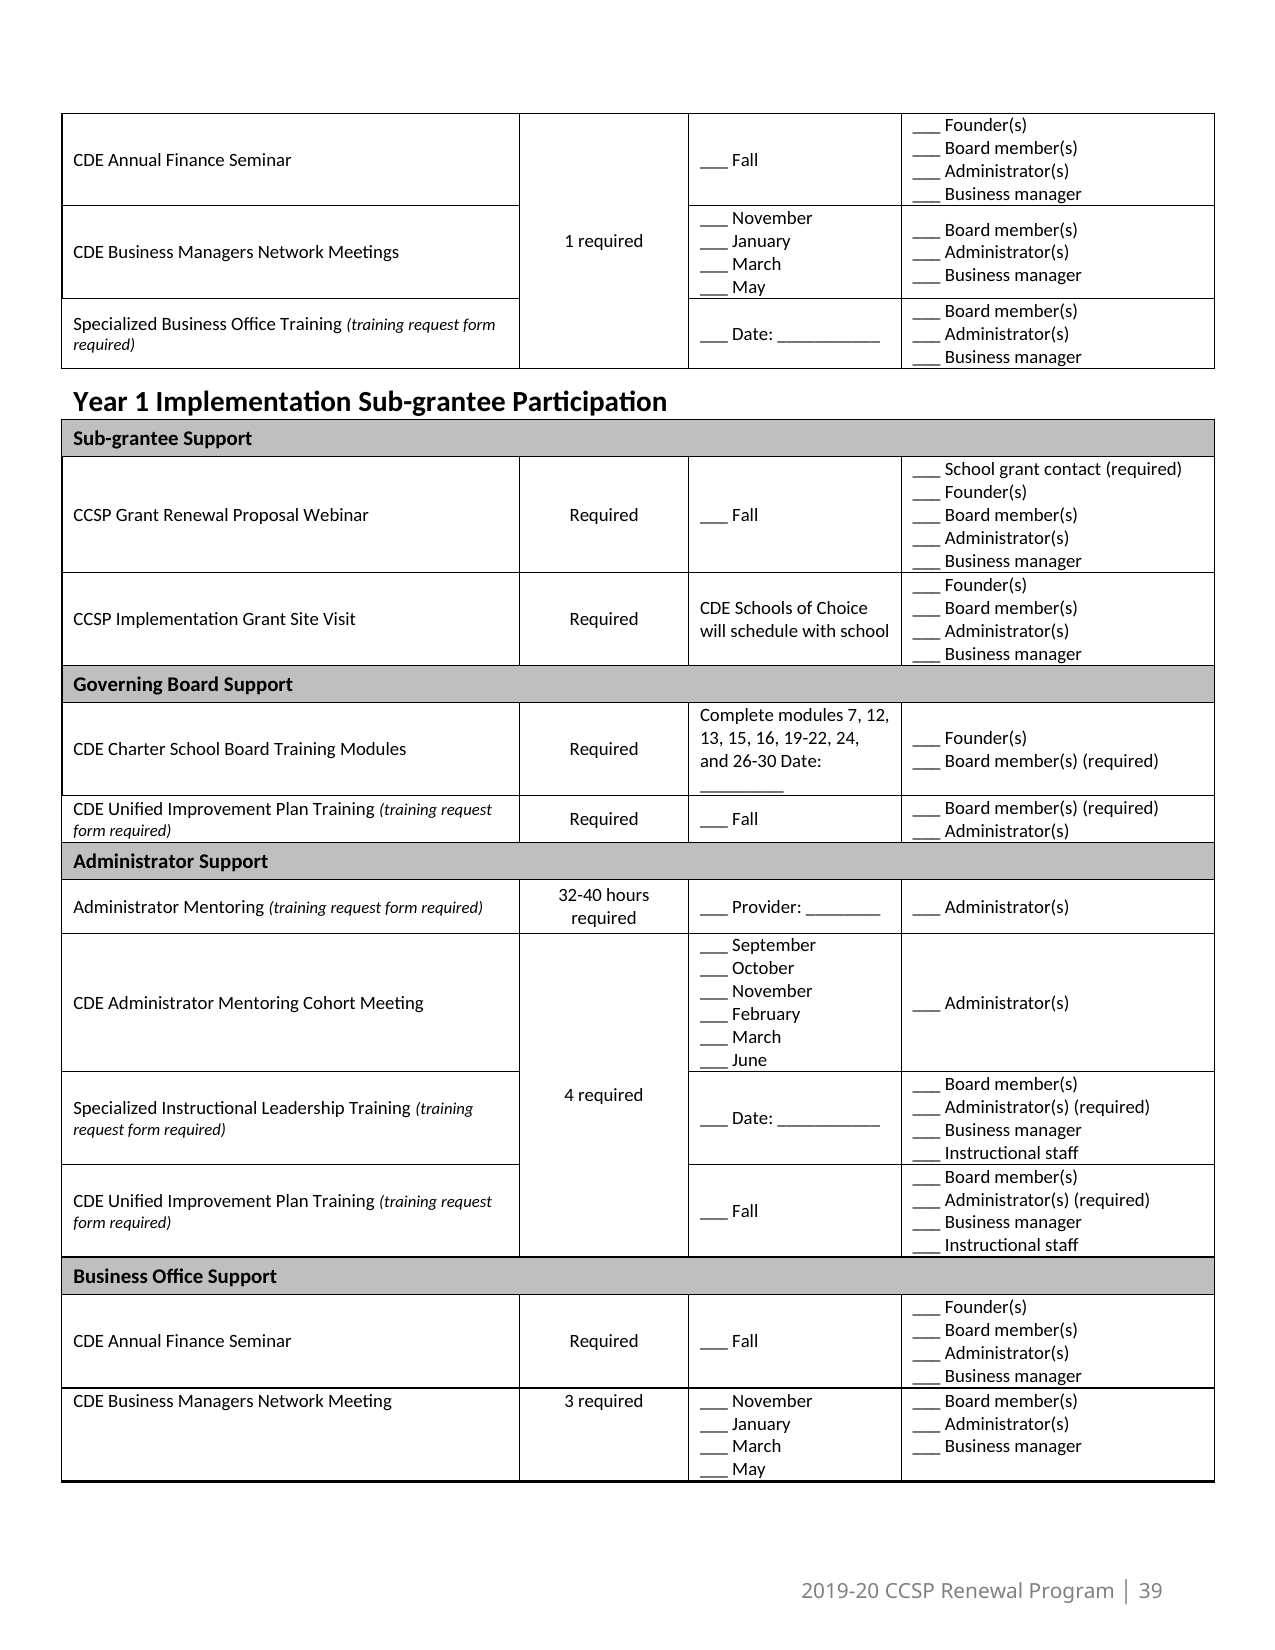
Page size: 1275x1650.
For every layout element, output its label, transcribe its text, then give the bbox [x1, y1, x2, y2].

table_cell ___ Fall [689, 796, 901, 842]
table_cell Specialized Instructional Leadership Training (training request form required) [62, 1072, 519, 1164]
table_cell Administrator Support [62, 843, 1214, 879]
table_cell Governing Board Support [63, 666, 1214, 702]
table_cell CDE Administrator Mentoring Cohort Meeting [62, 934, 519, 1071]
table_cell Administrator Mentoring (training request form required) [62, 880, 519, 932]
table_cell 32-40 hours required [520, 880, 688, 932]
table_cell Required [520, 1295, 688, 1387]
table_cell CDE Unified Improvement Plan Training (training request form required) [62, 1165, 519, 1256]
table_cell ___ Board member(s) ___ Administrator(s) (required) ___ Business manager ___ Instructional staff [902, 1072, 1214, 1164]
table_cell Sub-grantee Support [62, 420, 1214, 456]
table_cell ___ Fall [689, 1295, 901, 1387]
table_cell Year 1 Implementation Sub-grantee Participation [62, 369, 1214, 419]
table_cell ___ Founder(s) ___ Board member(s) (required) [902, 703, 1214, 795]
table_cell ___ Board member(s) (required) ___ Administrator(s) [902, 796, 1214, 842]
table_cell 3 required [520, 1389, 688, 1480]
table_cell 4 required [520, 934, 688, 1256]
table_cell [902, 1389, 1214, 1480]
table_cell ___ November ___ January ___ March ___ May [689, 206, 901, 298]
table_cell Specialized Business Office Training (training request form required) [62, 299, 519, 368]
table_cell ___ Administrator(s) [902, 880, 1214, 932]
table_cell CDE Unified Improvement Plan Training (training request form required) [62, 796, 519, 842]
table_cell ___ Board member(s) ___ Administrator(s) (required) ___ Business manager ___ Instructional staff [902, 1165, 1214, 1256]
table_cell ___ Administrator(s) [902, 934, 1214, 1071]
table_cell ___ Founder(s) ___ Board member(s) ___ Administrator(s) ___ Business manager [902, 573, 1214, 664]
table_cell ___ November ___ January ___ March ___ May [689, 1389, 901, 1480]
table_cell ___ September ___ October ___ November ___ February ___ March ___ June [689, 934, 901, 1071]
table_cell 1 required [520, 114, 688, 368]
table_cell CDE Business Managers Network Meetings [63, 206, 519, 298]
table_cell ___ Founder(s) ___ Board member(s) ___ Administrator(s) ___ Business manager [902, 1295, 1214, 1387]
table_cell Business Office Support [62, 1258, 1214, 1294]
table_cell ___ Board member(s) ___ Administrator(s) ___ Business manager [902, 206, 1214, 298]
table_cell CCSP Grant Renewal Proposal Webinar [63, 457, 519, 572]
table_cell ___ School grant contact (required) ___ Founder(s) ___ Board member(s) ___ Administrator(s) ___ Business manager [902, 457, 1214, 572]
table_cell CDE Business Managers Network Meeting [62, 1389, 519, 1480]
table_cell ___ Board member(s) ___ Administrator(s) ___ Business manager [902, 299, 1214, 368]
table_cell CDE Schools of Choice will schedule with school [689, 573, 901, 664]
table_cell ___ Founder(s) ___ Board member(s) ___ Administrator(s) ___ Business manager [902, 114, 1214, 205]
table_cell ___ Date: ___________ [689, 299, 901, 368]
table_cell ___ Fall [689, 457, 901, 572]
table_cell ___ Provider: ________ [689, 880, 901, 932]
table_cell Complete modules 7, 12, 13, 15, 16, 19-22, 24, and 26-30 Date: _________ [689, 703, 901, 795]
table_cell CDE Annual Finance Seminar [63, 114, 519, 205]
table_cell Required [520, 573, 688, 664]
table_cell Required [520, 457, 688, 572]
table_cell CCSP Implementation Grant Site Visit [63, 573, 519, 664]
table_cell CDE Charter School Board Training Modules [63, 703, 519, 795]
table_cell ___ Date: ___________ [689, 1072, 901, 1164]
table_cell CDE Annual Finance Seminar [62, 1295, 519, 1387]
table_cell ___ Fall [689, 114, 901, 205]
table_cell Required [520, 703, 688, 795]
table_cell Required [520, 796, 688, 842]
table_cell ___ Fall [689, 1165, 901, 1256]
